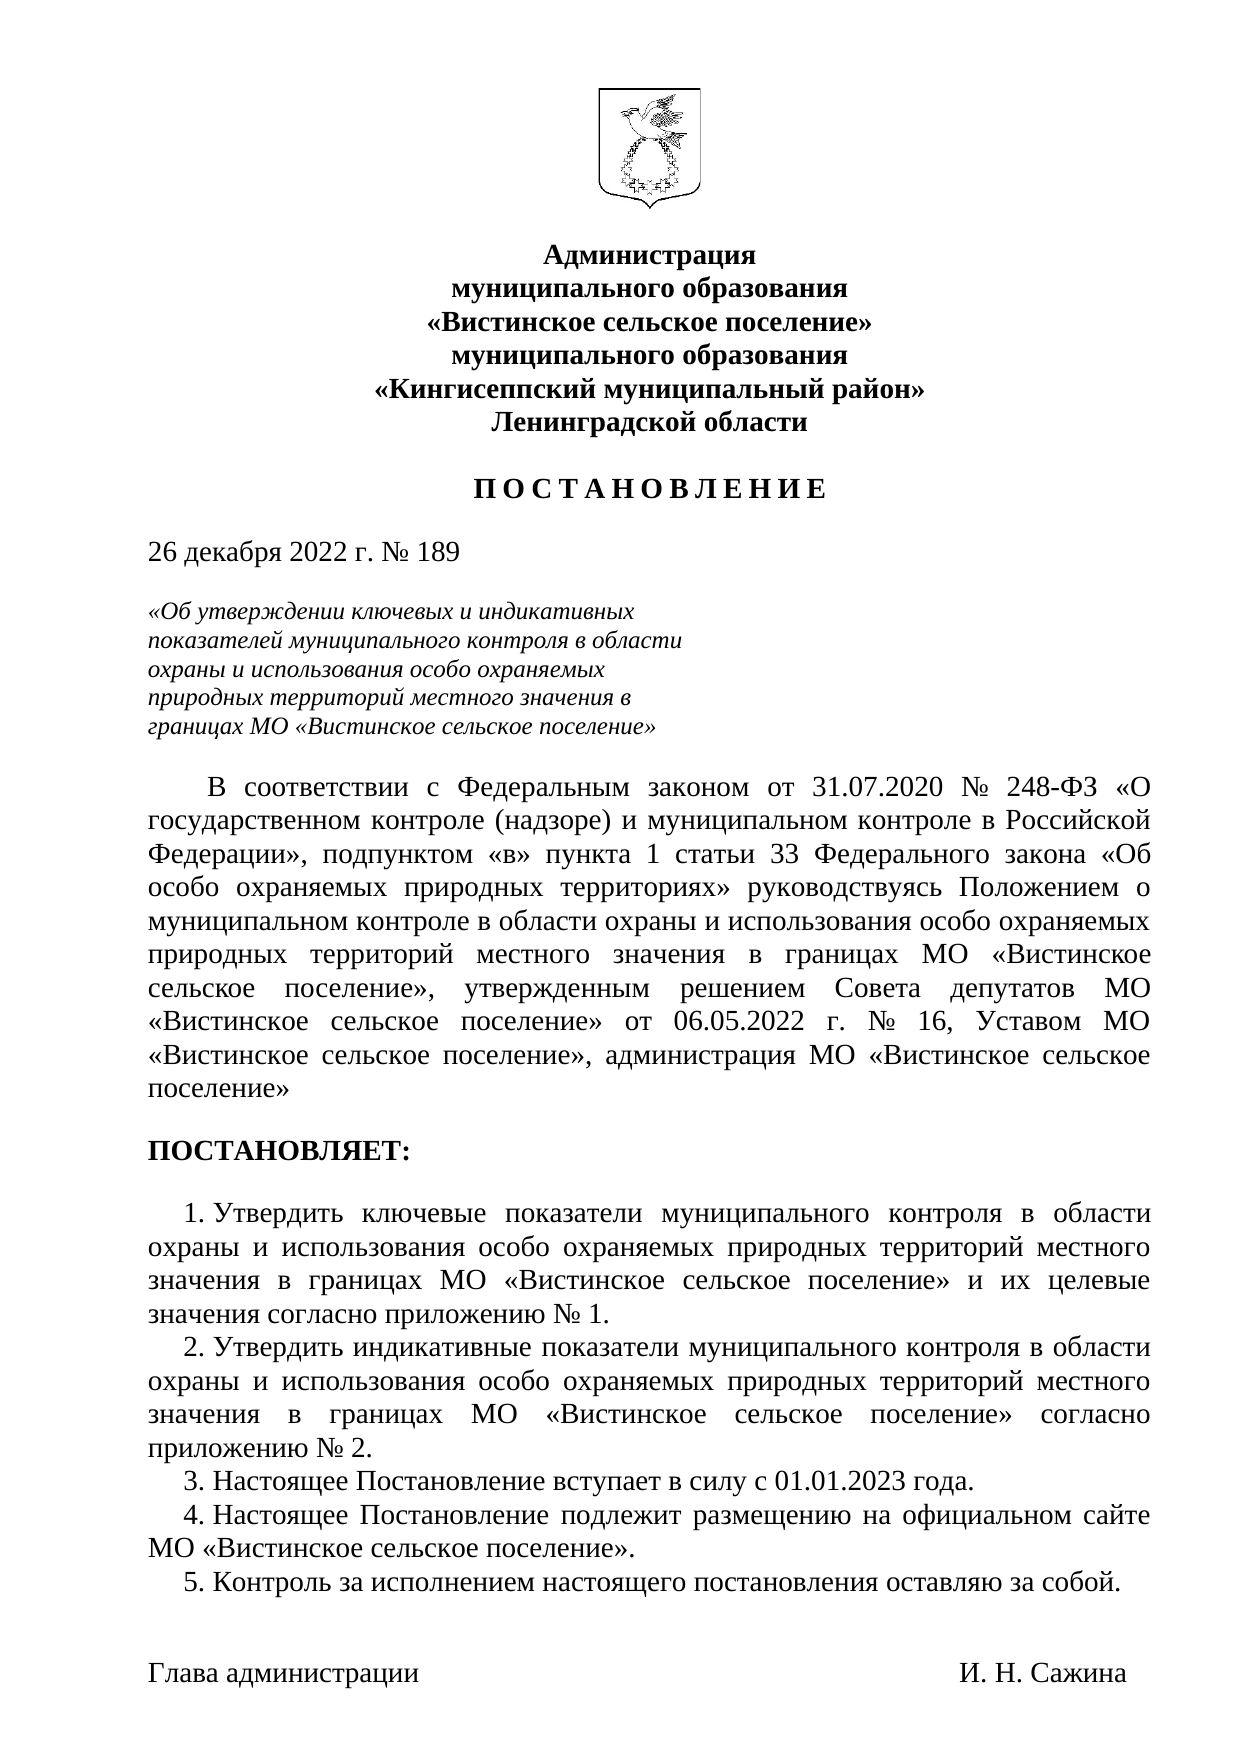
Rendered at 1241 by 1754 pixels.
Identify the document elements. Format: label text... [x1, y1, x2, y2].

picture [598, 88, 701, 209]
table_header «Об утверждении ключевых и индикативных показателей муниципального контроля в области охраны и использования особо охраняемых природных территорий местного значения в границах МО «Вистинское сельское поселение» [136, 596, 694, 740]
text В соответствии с Федеральным законом от 31.07.2020 № 248-ФЗ «О государственном контроле (надзоре) и муниципальном контроле в Российской Федерации», подпунктом «в» пункта 1 статьи 33 Федерального закона «Об особо охраняемых природных территориях» руководствуясь Положением о муниципальном контроле в области охраны и использования особо охраняемых природных территорий местного значения в границах МО «Вистинское сельское поселение», утвержденным решением Совета депутатов МО «Вистинское сельское поселение» от 06.05.2022 г. № 16, Уставом МО «Вистинское сельское поселение», администрация МО «Вистинское сельское поселение» [148, 769, 1152, 1104]
list Утвердить индикативные показатели муниципального контроля в области охраны и использования особо охраняемых природных территорий местного значения в границах МО «Вистинское сельское поселение» согласно приложению № 2. [148, 1329, 1152, 1463]
text ПОСТАНОВЛЯЕТ: [148, 1133, 1152, 1166]
text Ленинградской области [148, 404, 1152, 438]
text «Вистинское сельское поселение» [148, 304, 1152, 337]
list Утвердить ключевые показатели муниципального контроля в области охраны и использования особо охраняемых природных территорий местного значения в границах МО «Вистинское сельское поселение» и их целевые значения согласно приложению № 1. [148, 1195, 1152, 1329]
text ПОСТАНОВЛЕНИЕ [148, 472, 1152, 505]
text муниципального образования [148, 337, 1152, 371]
text Глава администрации И. Н. Сажина [148, 1655, 1152, 1689]
text муниципального образования [148, 270, 1152, 304]
text Администрация [148, 237, 1152, 270]
list Контроль за исполнением настоящего постановления оставляю за собой. [148, 1564, 1152, 1598]
text «Кингисеппский муниципальный район» [148, 371, 1152, 404]
list Настоящее Постановление вступает в силу с 01.01.2023 года. [148, 1463, 1152, 1497]
list Настоящее Постановление подлежит размещению на официальном сайте МО «Вистинское сельское поселение». [148, 1497, 1152, 1564]
text 26 декабря 2022 г. № 189 [148, 534, 1152, 567]
